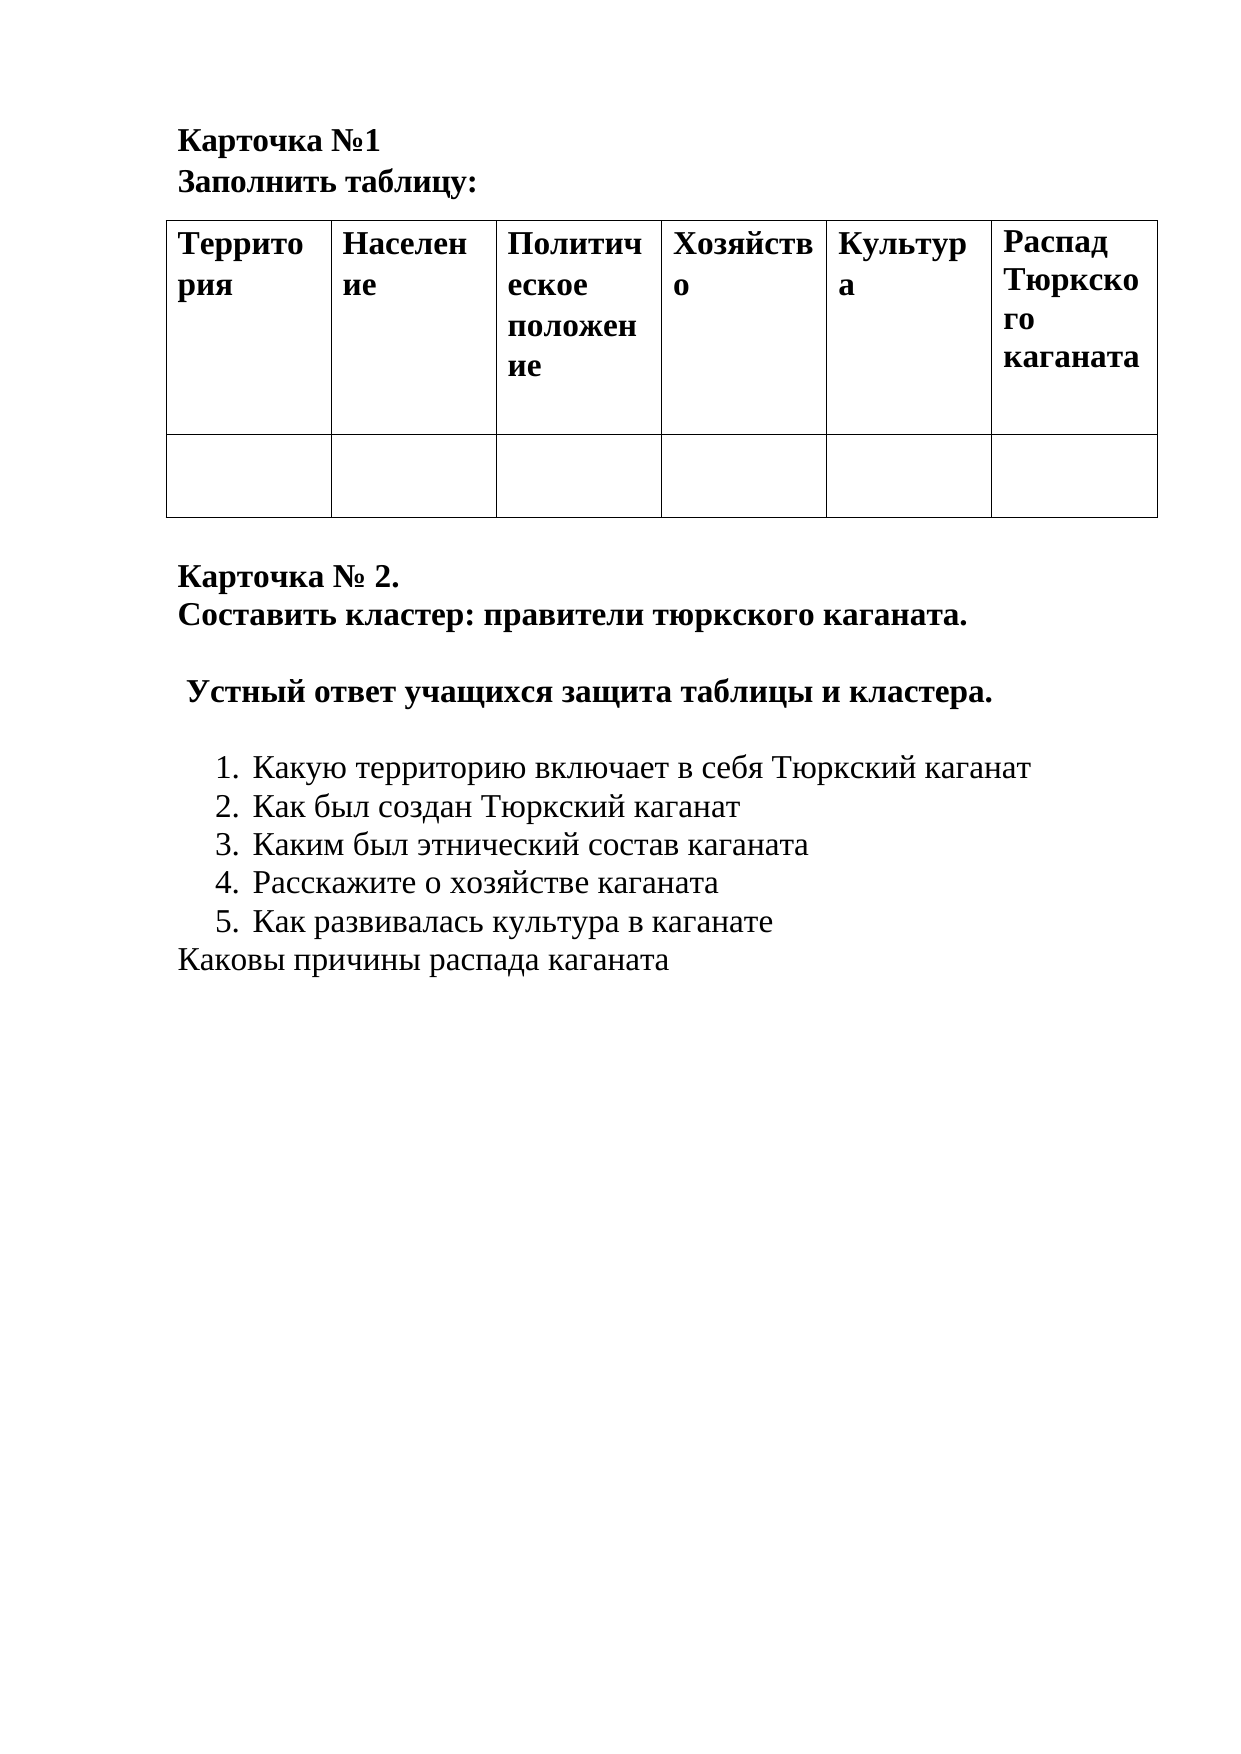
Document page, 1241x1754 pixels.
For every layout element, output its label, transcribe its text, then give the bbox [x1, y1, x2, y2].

text Заполнить таблицу: [177, 159, 1152, 199]
table_header Хозяйство [662, 221, 826, 434]
table_cell [332, 435, 496, 517]
table_header Население [332, 221, 496, 434]
text Устный ответ учащихся защита таблицы и кластера. [177, 671, 1152, 709]
table_header Территория [167, 221, 331, 434]
list Как был создан Тюркский каганат [215, 786, 1152, 824]
text Составить кластер: правители тюркского каганата. [177, 594, 1152, 633]
list Какую территорию включает в себя Тюркский каганат [215, 748, 1152, 786]
text Карточка №1 [177, 118, 1152, 159]
table_header Политическое положение [497, 221, 661, 434]
text Карточка № 2. [177, 556, 1152, 594]
table_cell [827, 435, 991, 517]
list Как развивалась культура в каганате [215, 901, 1152, 939]
table_cell [167, 435, 331, 517]
text Каковы причины распада каганата [177, 939, 1152, 978]
table_cell [497, 435, 661, 517]
list Каким был этнический состав каганата [215, 824, 1152, 863]
table_header Распад Тюркского каганата [992, 221, 1157, 434]
table_cell [662, 435, 826, 517]
table_cell [992, 435, 1157, 517]
table_header Культура [827, 221, 991, 434]
list Расскажите о хозяйстве каганата [215, 863, 1152, 901]
